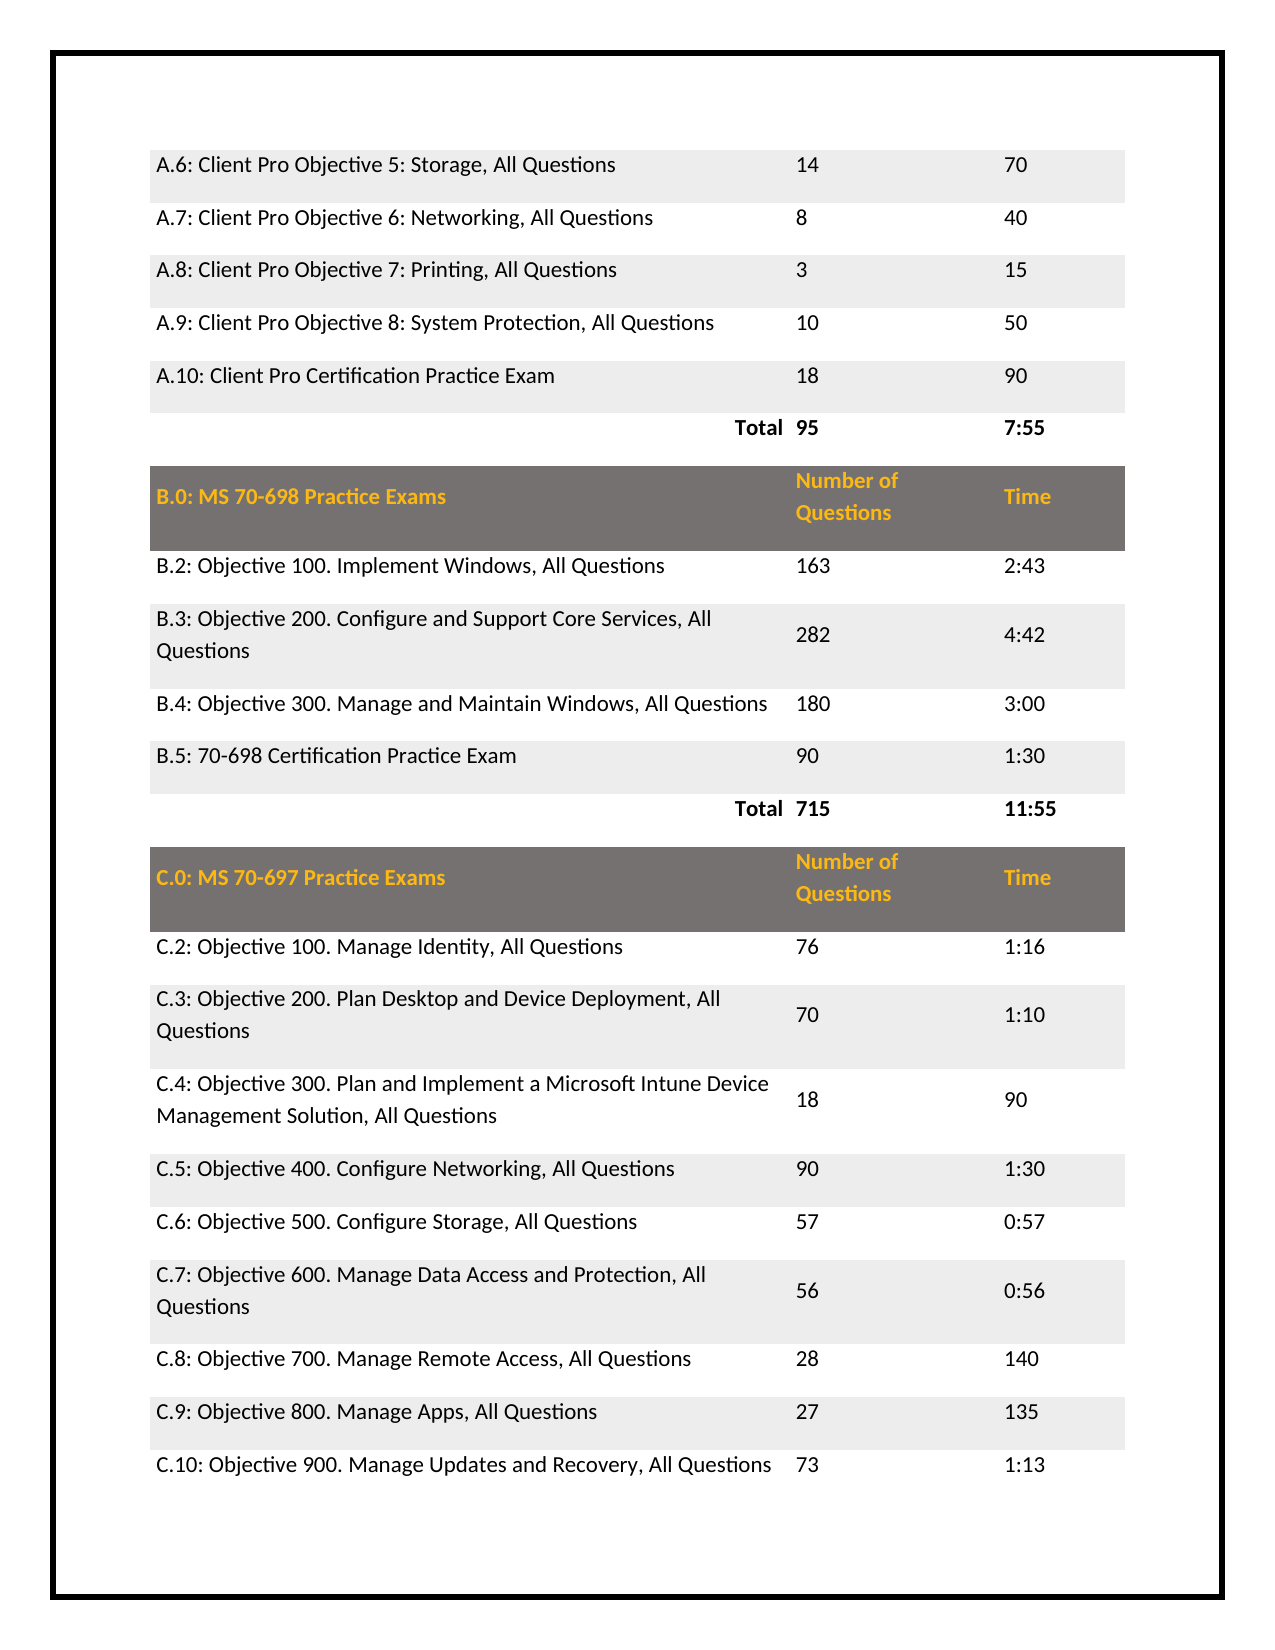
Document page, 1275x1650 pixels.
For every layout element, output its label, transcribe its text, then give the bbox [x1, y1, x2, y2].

table_cell A.7: Client Pro Objective 6: Networking, All Questions [150, 203, 789, 255]
table_cell 18 [789, 361, 998, 413]
table_cell 70 [789, 985, 998, 1069]
table_cell 76 [789, 932, 998, 984]
table_cell C.5: Objective 400. Configure Networking, All Questions [150, 1154, 789, 1207]
table_cell B.0: MS 70-698 Practice Exams [150, 466, 789, 551]
table_cell Total [150, 794, 789, 847]
table_cell 28 [789, 1345, 998, 1397]
table_cell 1:10 [998, 985, 1125, 1069]
table_cell 15 [998, 255, 1125, 308]
table_cell Time [998, 847, 1125, 932]
table_cell B.3: Objective 200. Configure and Support Core Services, All Questions [150, 604, 789, 689]
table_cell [150, 1450, 789, 1478]
table_cell 50 [998, 308, 1125, 361]
table_cell C.6: Objective 500. Configure Storage, All Questions [150, 1207, 789, 1260]
table_cell B.5: 70-698 Certification Practice Exam [150, 741, 789, 794]
table_cell 282 [789, 604, 998, 689]
table_cell 90 [998, 361, 1125, 413]
table_cell 0:57 [998, 1207, 1125, 1260]
table_cell 14 [789, 150, 998, 203]
table_cell 73 [789, 1450, 998, 1478]
table_cell C.7: Objective 600. Manage Data Access and Protection, All Questions [150, 1260, 789, 1344]
table_cell 0:56 [998, 1260, 1125, 1344]
table_cell 715 [789, 794, 998, 847]
table_cell B.4: Objective 300. Manage and Maintain Windows, All Questions [150, 689, 789, 741]
table_cell C.4: Objective 300. Plan and Implement a Microsoft Intune Device Management Solution, All Questions [150, 1069, 789, 1154]
table_cell 163 [789, 551, 998, 604]
table_cell 95 [789, 414, 998, 466]
table_cell A.8: Client Pro Objective 7: Printing, All Questions [150, 255, 789, 308]
table_cell C.0: MS 70-697 Practice Exams [150, 847, 789, 932]
table_cell A.9: Client Pro Objective 8: System Protection, All Questions [150, 308, 789, 361]
table_cell 56 [789, 1260, 998, 1344]
table_cell 1:16 [998, 932, 1125, 984]
table_cell A.6: Client Pro Objective 5: Storage, All Questions [150, 150, 789, 203]
table_cell 90 [998, 1069, 1125, 1154]
table_cell 57 [789, 1207, 998, 1260]
table_cell 3:00 [998, 689, 1125, 741]
table_cell 3 [789, 255, 998, 308]
table_cell 4:42 [998, 604, 1125, 689]
table_cell 1:13 [998, 1450, 1125, 1478]
table_cell B.2: Objective 100. Implement Windows, All Questions [150, 551, 789, 604]
table_cell 1:30 [998, 1154, 1125, 1207]
table_cell 135 [998, 1397, 1125, 1450]
table_cell Total [150, 414, 789, 466]
table_cell Number of Questions [789, 466, 998, 551]
table_cell 90 [789, 741, 998, 794]
table_cell Time [998, 466, 1125, 551]
table_cell 70 [998, 150, 1125, 203]
table_cell 11:55 [998, 794, 1125, 847]
table_cell C.9: Objective 800. Manage Apps, All Questions [150, 1397, 789, 1450]
table_cell 7:55 [998, 414, 1125, 466]
table_cell 140 [998, 1345, 1125, 1397]
table_cell Number of Questions [789, 847, 998, 932]
table_cell C.2: Objective 100. Manage Identity, All Questions [150, 932, 789, 984]
table_cell 18 [789, 1069, 998, 1154]
table_cell 40 [998, 203, 1125, 255]
table_cell 1:30 [998, 741, 1125, 794]
table_cell A.10: Client Pro Certification Practice Exam [150, 361, 789, 413]
table_cell 90 [789, 1154, 998, 1207]
table_cell C.8: Objective 700. Manage Remote Access, All Questions [150, 1345, 789, 1397]
table_cell 2:43 [998, 551, 1125, 604]
table_cell C.3: Objective 200. Plan Desktop and Device Deployment, All Questions [150, 985, 789, 1069]
table_cell 10 [789, 308, 998, 361]
table_cell 8 [789, 203, 998, 255]
table_cell 180 [789, 689, 998, 741]
table_cell 27 [789, 1397, 998, 1450]
